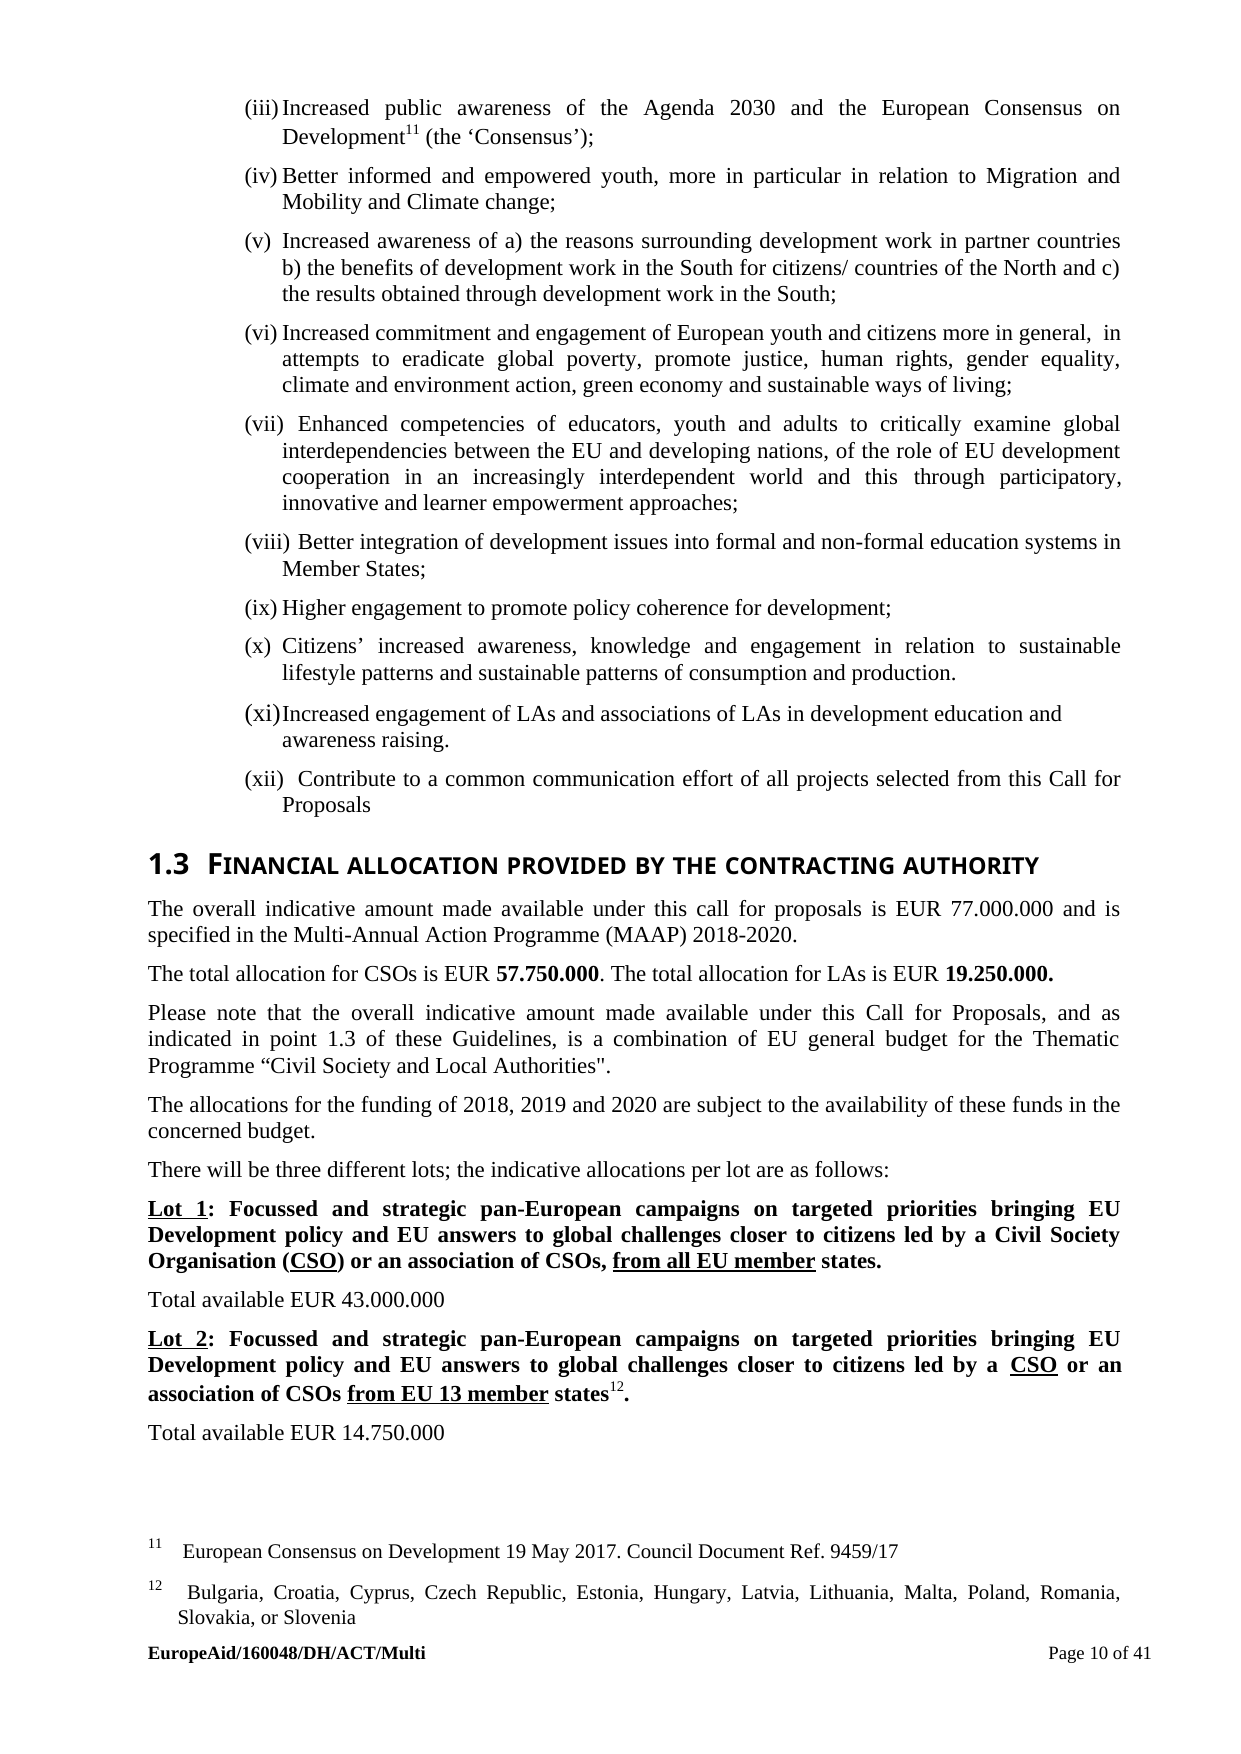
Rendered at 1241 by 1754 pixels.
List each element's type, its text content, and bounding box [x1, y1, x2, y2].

text Lot 2: Focussed and strategic pan-European campaigns on targeted priorities bringing EU Development policy and EU answers to global challenges closer to citizens led by a CSO or an association of CSOs from EU 13 member states. [148, 1325, 1122, 1407]
list Contribute to a common communication effort of all projects selected from this Call for Proposals [244, 765, 1122, 818]
list Enhanced competencies of educators, youth and adults to critically examine global interdependencies between the EU and developing nations, of the role of EU development cooperation in an increasingly interdependent world and this through participatory, innovative and learner empowerment approaches; [244, 410, 1122, 516]
text Please note that the overall indicative amount made available under this Call for Proposals, and as indicated in point 1.3 of these Guidelines, is a combination of EU general budget for the Thematic Programme “Civil Society and Local Authorities". [148, 999, 1122, 1078]
list Citizens’ increased awareness, knowledge and engagement in relation to sustainable lifestyle patterns and sustainable patterns of consumption and production. [244, 632, 1122, 685]
list Better integration of development issues into formal and non-formal education systems in Member States; [244, 528, 1122, 581]
text Financial allocation provided by the contracting authority [148, 843, 1122, 883]
text Total available EUR 43.000.000 [148, 1286, 1122, 1313]
text Lot 1: Focussed and strategic pan-European campaigns on targeted priorities bringing EU Development policy and EU answers to global challenges closer to citizens led by a Civil Society Organisation (CSO) or an association of CSOs, from all EU member states. [148, 1195, 1122, 1274]
list Better informed and empowered youth, more in particular in relation to Migration and Mobility and Climate change; [244, 162, 1122, 215]
text The overall indicative amount made available under this call for proposals is EUR 77.000.000 and is specified in the Multi-Annual Action Programme (MAAP) 2018-2020. [148, 895, 1122, 948]
list Increased awareness of a) the reasons surrounding development work in partner countries b) the benefits of development work in the South for citizens/ countries of the North and c) the results obtained through development work in the South; [244, 227, 1122, 306]
text The total allocation for CSOs is EUR 57.750.000. The total allocation for LAs is EUR 19.250.000. [148, 960, 1122, 987]
text There will be three different lots; the indicative allocations per lot are as follows: [148, 1156, 1122, 1182]
list Increased public awareness of the Agenda 2030 and the European Consensus on Development (the ‘Consensus’); [244, 94, 1122, 149]
list Higher engagement to promote policy coherence for development; [244, 593, 1122, 620]
text Total available EUR 14.750.000 [148, 1419, 1122, 1446]
text The allocations for the funding of 2018, 2019 and 2020 are subject to the availability of these funds in the concerned budget. [148, 1091, 1122, 1143]
list Increased engagement of LAs and associations of LAs in development education and awareness raising. [244, 698, 1122, 753]
list Increased commitment and engagement of European youth and citizens more in general, in attempts to eradicate global poverty, promote justice, human rights, gender equality, climate and environment action, green economy and sustainable ways of living; [244, 319, 1122, 398]
